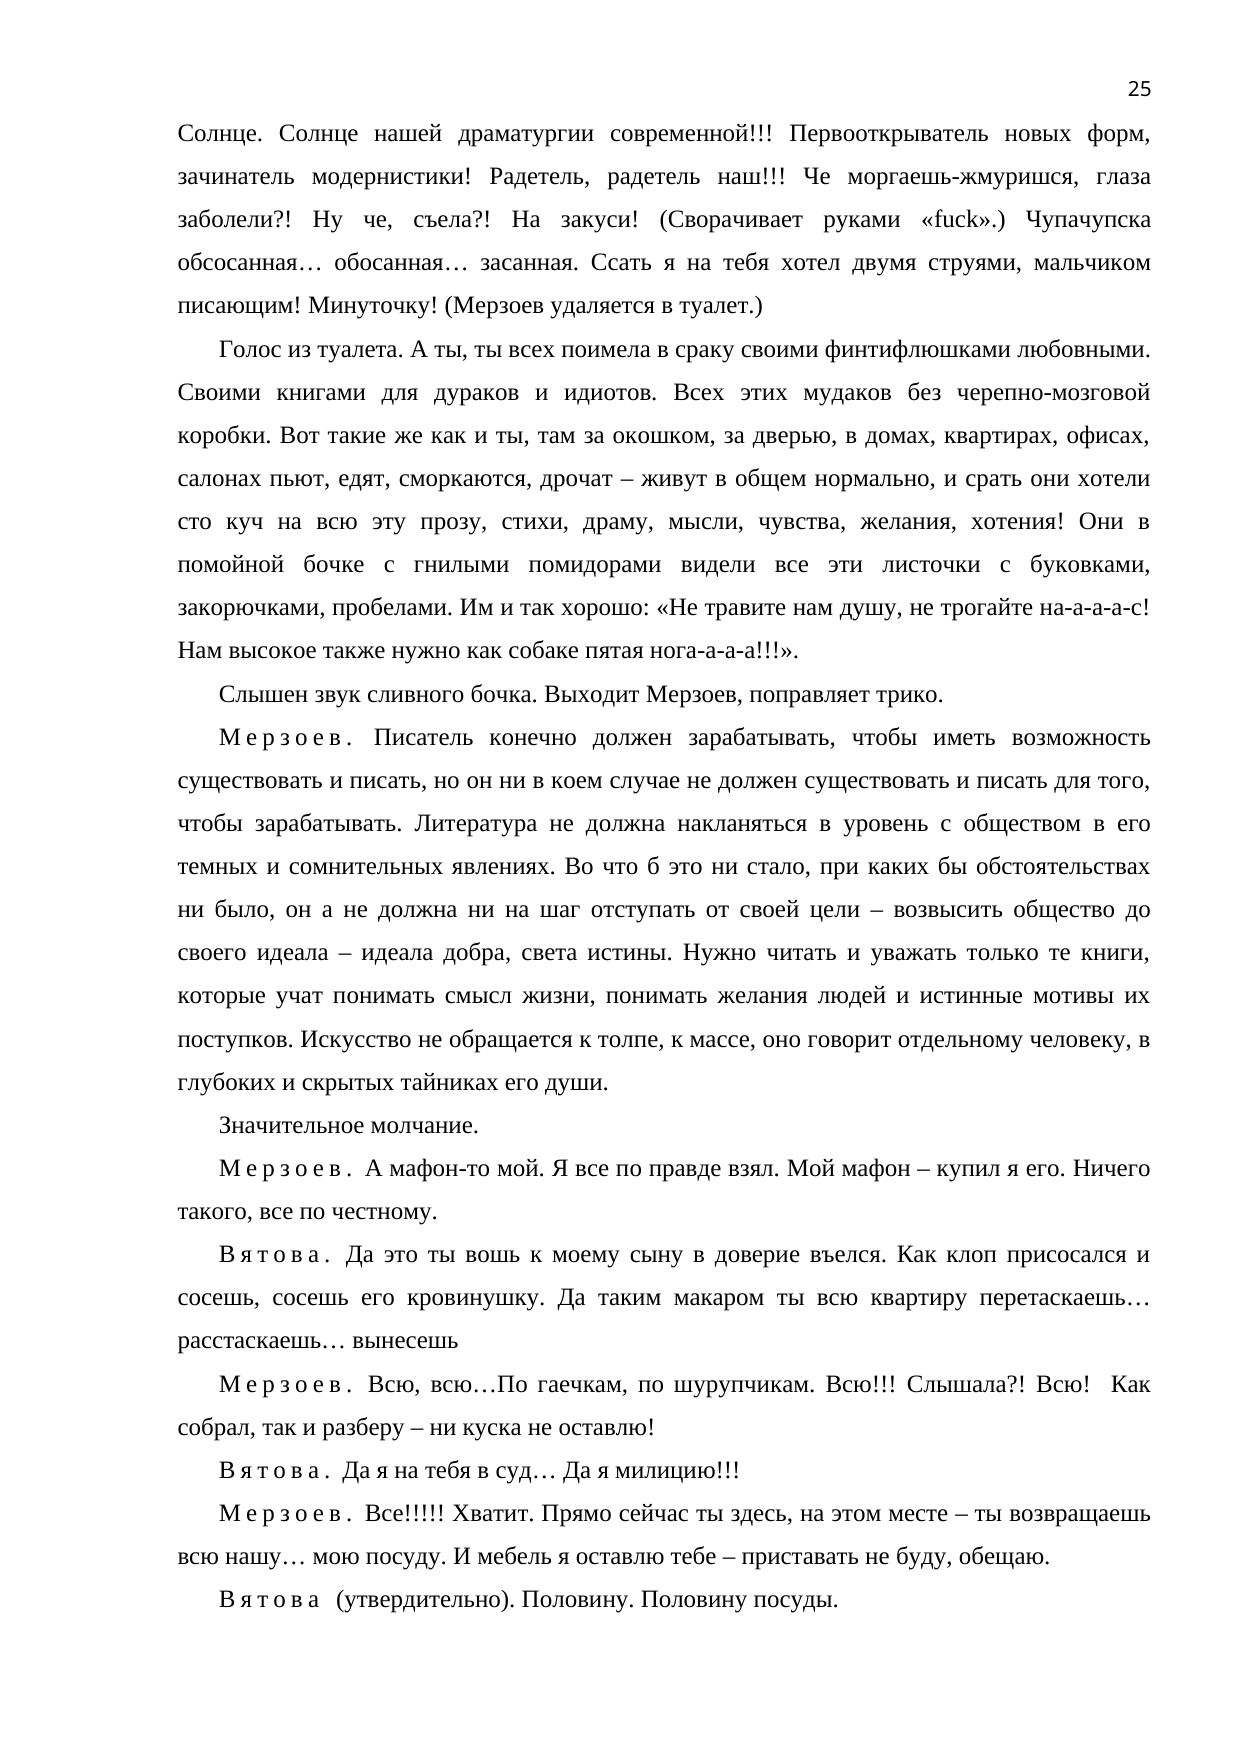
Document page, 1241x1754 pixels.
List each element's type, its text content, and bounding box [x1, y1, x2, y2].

text Вятова. Да я на тебя в суд… Да я милицию!!! [177, 1455, 1152, 1484]
text Мерзоев. Все!!!!! Хватит. Прямо сейчас ты здесь, на этом месте – ты возвращаешь всю нашу… мою посуду. И мебель я оставлю тебе – приставать не буду, обещаю. [177, 1498, 1152, 1570]
text Вятова (утвердительно). Половину. Половину посуды. [177, 1584, 1152, 1613]
text Голос из туалета. А ты, ты всех поимела в сраку своими финтифлюшками любовными. Своими книгами для дураков и идиотов. Всех этих мудаков без черепно-мозговой коробки. Вот такие же как и ты, там за окошком, за дверью, в домах, квартирах, офисах, салонах пьют, едят, сморкаются, дрочат – живут в общем нормально, и срать они хотели сто куч на всю эту прозу, стихи, драму, мысли, чувства, желания, хотения! Они в помойной бочке с гнилыми помидорами видели все эти листочки с буковками, закорючками, пробелами. Им и так хорошо: «Не травите нам душу, не трогайте на-а-а-а-с! Нам высокое также нужно как собаке пятая нога-а-а-а!!!». [177, 334, 1152, 664]
text Слышен звук сливного бочка. Выходит Мерзоев, поправляет трико. [177, 679, 1152, 707]
text Значительное молчание. [177, 1110, 1152, 1139]
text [177, 118, 1152, 319]
text Вятова. Да это ты вошь к моему сыну в доверие въелся. Как клоп присосался и сосешь, сосешь его кровинушку. Да таким макаром ты всю квартиру перетаскаешь… расстаскаешь… вынесешь [177, 1239, 1152, 1354]
text Мерзоев. Всю, всю…По гаечкам, по шурупчикам. Всю!!! Слышала?! Всю! Как собрал, так и разберу – ни куска не оставлю! [177, 1369, 1152, 1441]
text Мерзоев. А мафон-то мой. Я все по правде взял. Мой мафон – купил я его. Ничего такого, все по честному. [177, 1153, 1152, 1225]
text Мерзоев. Писатель конечно должен зарабатывать, чтобы иметь возможность существовать и писать, но он ни в коем случае не должен существовать и писать для того, чтобы зарабатывать. Литература не должна накланяться в уровень с обществом в его темных и сомнительных явлениях. Во что б это ни стало, при каких бы обстоятельствах ни было, он а не должна ни на шаг отступать от своей цели – возвысить общество до своего идеала – идеала добра, света истины. Нужно читать и уважать только те книги, которые учат понимать смысл жизни, понимать желания людей и истинные мотивы их поступков. Искусство не обращается к толпе, к массе, оно говорит отдельному человеку, в глубоких и скрытых тайниках его души. [177, 722, 1152, 1096]
